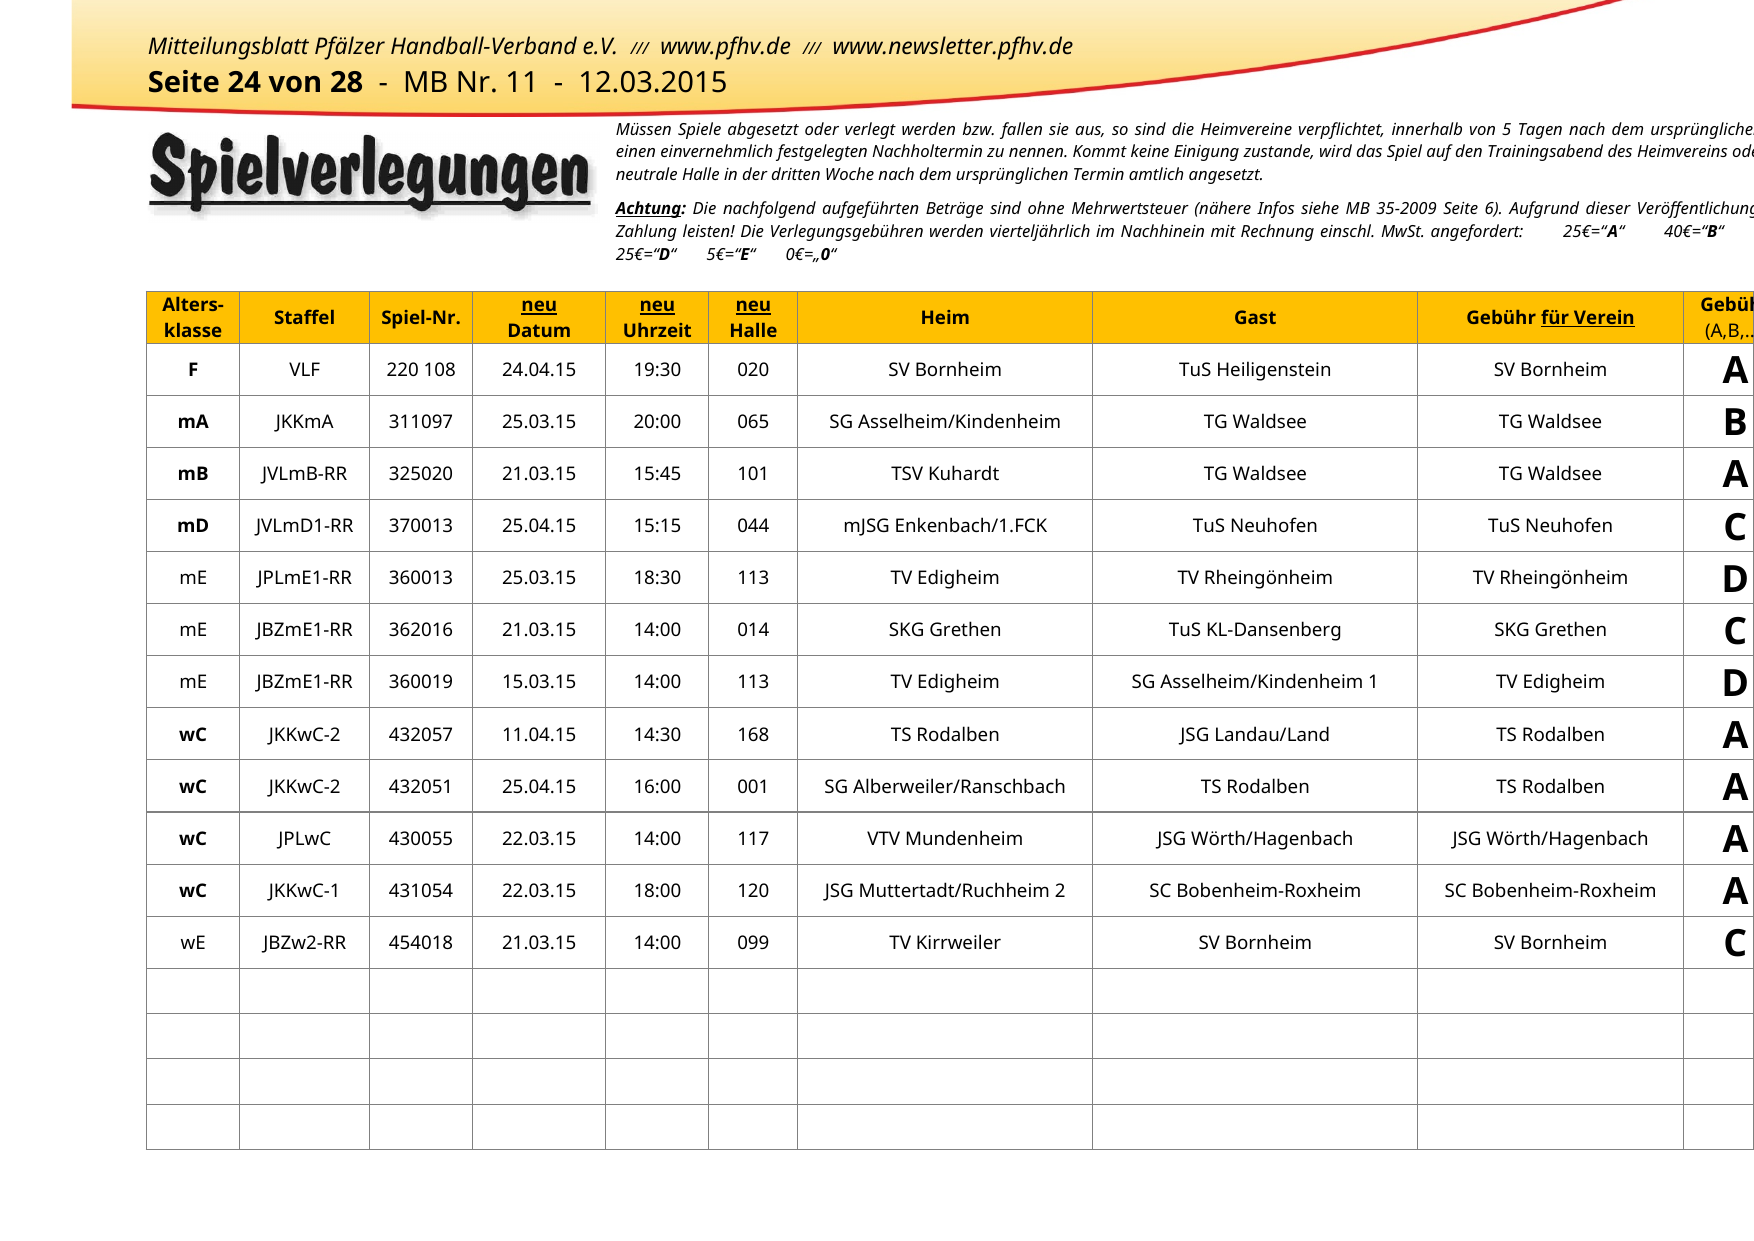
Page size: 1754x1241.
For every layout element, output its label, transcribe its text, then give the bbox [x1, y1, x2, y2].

table_cell wC [147, 865, 239, 916]
table_cell 014 [709, 604, 797, 655]
table_cell JPLwC [240, 813, 369, 863]
table_cell [798, 969, 1092, 1013]
table_cell [709, 1059, 797, 1103]
table_cell mA [147, 396, 239, 447]
table_cell TS Rodalben [1093, 760, 1417, 811]
table_cell 431054 [370, 865, 472, 916]
table_cell mB [147, 448, 239, 499]
table_cell 15:15 [606, 500, 708, 551]
table_cell wC [147, 760, 239, 811]
table_cell [147, 1105, 239, 1149]
table_cell D [1684, 552, 1753, 603]
table_cell [1093, 1105, 1417, 1149]
table_cell 020 [709, 344, 797, 395]
table_cell TG Waldsee [1418, 448, 1683, 499]
table_cell SG Asselheim/Kindenheim [798, 396, 1092, 447]
table_cell TV Rheingönheim [1093, 552, 1417, 603]
picture [71, 0, 1754, 117]
table_cell mE [147, 604, 239, 655]
table_cell JSG Muttertadt/Ruchheim 2 [798, 865, 1092, 916]
table_cell 22.03.15 [473, 813, 605, 863]
table_header neu Halle [709, 292, 797, 343]
table_cell SV Bornheim [1093, 917, 1417, 968]
table_cell 099 [709, 917, 797, 968]
table_cell JVLmB-RR [240, 448, 369, 499]
table_cell 25.04.15 [473, 500, 605, 551]
table_cell [1684, 1014, 1753, 1058]
table_cell [240, 1014, 369, 1058]
table_cell 220 108 [370, 344, 472, 395]
table_cell 113 [709, 552, 797, 603]
table_cell [1418, 1059, 1683, 1103]
table_cell 120 [709, 865, 797, 916]
table_cell TV Edigheim [798, 656, 1092, 707]
table_cell TuS Neuhofen [1093, 500, 1417, 551]
table_cell A [1684, 344, 1753, 395]
table_cell 25.04.15 [473, 760, 605, 811]
table_cell [473, 1014, 605, 1058]
table_cell 15:45 [606, 448, 708, 499]
table_cell VLF [240, 344, 369, 395]
table_cell 432057 [370, 708, 472, 759]
table_cell SV Bornheim [1418, 344, 1683, 395]
table_cell [1418, 1105, 1683, 1149]
table_cell 18:00 [606, 865, 708, 916]
table_cell 430055 [370, 813, 472, 863]
table_cell SV Bornheim [798, 344, 1092, 395]
table_cell [1684, 1059, 1753, 1103]
table_cell A [1684, 813, 1753, 863]
table_cell mE [147, 552, 239, 603]
table_cell 14:00 [606, 917, 708, 968]
table_cell TuS Neuhofen [1418, 500, 1683, 551]
table_cell wE [147, 917, 239, 968]
table_cell 454018 [370, 917, 472, 968]
table_cell TS Rodalben [798, 708, 1092, 759]
table_cell JKKmA [240, 396, 369, 447]
table_cell [370, 969, 472, 1013]
table_cell [606, 1059, 708, 1103]
table_cell [798, 1014, 1092, 1058]
table_cell [606, 969, 708, 1013]
table_cell 432051 [370, 760, 472, 811]
table_cell [473, 1059, 605, 1103]
table_cell VTV Mundenheim [798, 813, 1092, 863]
table_cell [606, 1014, 708, 1058]
table_cell 16:00 [606, 760, 708, 811]
table_cell [1093, 1014, 1417, 1058]
table_cell 14:30 [606, 708, 708, 759]
table_cell 19:30 [606, 344, 708, 395]
table_cell [709, 1105, 797, 1149]
table_cell [240, 1105, 369, 1149]
table_header Alters-klasse [147, 292, 239, 343]
table_cell SG Alberweiler/Ranschbach [798, 760, 1092, 811]
table_cell 15.03.15 [473, 656, 605, 707]
table_cell 21.03.15 [473, 448, 605, 499]
table_cell C [1684, 917, 1753, 968]
table_cell 001 [709, 760, 797, 811]
table_cell JSG Wörth/Hagenbach [1093, 813, 1417, 863]
table_cell [606, 1105, 708, 1149]
table_cell [147, 1014, 239, 1058]
table_cell [798, 1105, 1092, 1149]
table_cell SG Asselheim/Kindenheim 1 [1093, 656, 1417, 707]
table_cell TS Rodalben [1418, 708, 1683, 759]
table_cell A [1684, 448, 1753, 499]
table_cell 044 [709, 500, 797, 551]
table_cell [709, 1014, 797, 1058]
table_header Gast [1093, 292, 1417, 343]
table_cell JSG Wörth/Hagenbach [1418, 813, 1683, 863]
table_cell C [1684, 500, 1753, 551]
table_cell 24.04.15 [473, 344, 605, 395]
table_cell [1418, 1014, 1683, 1058]
table_cell TG Waldsee [1418, 396, 1683, 447]
table_cell [473, 1105, 605, 1149]
table_cell wC [147, 813, 239, 863]
table_cell 25.03.15 [473, 396, 605, 447]
table_cell SV Bornheim [1418, 917, 1683, 968]
table_cell mJSG Enkenbach/1.FCK [798, 500, 1092, 551]
table_cell JKKwC-2 [240, 760, 369, 811]
table_cell C [1684, 604, 1753, 655]
table_cell 14:00 [606, 813, 708, 863]
table_cell [370, 1059, 472, 1103]
table_cell [709, 969, 797, 1013]
table_cell 117 [709, 813, 797, 863]
table_cell JBZmE1-RR [240, 656, 369, 707]
table_cell 370013 [370, 500, 472, 551]
table_cell TSV Kuhardt [798, 448, 1092, 499]
table_cell JKKwC-1 [240, 865, 369, 916]
table_cell TV Edigheim [798, 552, 1092, 603]
table_cell 360019 [370, 656, 472, 707]
table_header neu Uhrzeit [606, 292, 708, 343]
table_cell [1093, 1059, 1417, 1103]
table_cell 311097 [370, 396, 472, 447]
table_cell [370, 1014, 472, 1058]
table_cell [1093, 969, 1417, 1013]
table_cell SC Bobenheim-Roxheim [1418, 865, 1683, 916]
table_cell [798, 1059, 1092, 1103]
table_cell JKKwC-2 [240, 708, 369, 759]
table_cell 22.03.15 [473, 865, 605, 916]
table_cell JVLmD1-RR [240, 500, 369, 551]
table_cell SKG Grethen [1418, 604, 1683, 655]
table_cell 25.03.15 [473, 552, 605, 603]
table_header Heim [798, 292, 1092, 343]
table_cell A [1684, 865, 1753, 916]
table_header Gebühr (A,B,...) [1684, 292, 1753, 343]
table_cell 11.04.15 [473, 708, 605, 759]
table_cell SC Bobenheim-Roxheim [1093, 865, 1417, 916]
table_cell TV Kirrweiler [798, 917, 1092, 968]
table_cell JSG Landau/Land [1093, 708, 1417, 759]
picture [147, 132, 600, 223]
table_cell [147, 1059, 239, 1103]
table_cell [1684, 1105, 1753, 1149]
table_cell 113 [709, 656, 797, 707]
table_header neu Datum [473, 292, 605, 343]
table_cell [1684, 969, 1753, 1013]
table_cell TuS KL-Dansenberg [1093, 604, 1417, 655]
table_cell [473, 969, 605, 1013]
table_cell F [147, 344, 239, 395]
table_header Spiel-Nr. [370, 292, 472, 343]
table_cell [240, 969, 369, 1013]
table_cell [370, 1105, 472, 1149]
table_cell TV Edigheim [1418, 656, 1683, 707]
table_cell 362016 [370, 604, 472, 655]
table_cell 14:00 [606, 604, 708, 655]
table_cell SKG Grethen [798, 604, 1092, 655]
table_cell 101 [709, 448, 797, 499]
table_cell TS Rodalben [1418, 760, 1683, 811]
table_cell 325020 [370, 448, 472, 499]
table_cell [240, 1059, 369, 1103]
table_cell TG Waldsee [1093, 448, 1417, 499]
table_cell 360013 [370, 552, 472, 603]
table_cell TG Waldsee [1093, 396, 1417, 447]
table_cell 14:00 [606, 656, 708, 707]
table_cell [1418, 969, 1683, 1013]
table_header Gebühr für Verein [1418, 292, 1683, 343]
table_cell mD [147, 500, 239, 551]
table_cell JBZw2-RR [240, 917, 369, 968]
table_cell 20:00 [606, 396, 708, 447]
table_cell JBZmE1-RR [240, 604, 369, 655]
table_cell A [1684, 708, 1753, 759]
table_cell [147, 969, 239, 1013]
table_cell TuS Heiligenstein [1093, 344, 1417, 395]
table_cell 21.03.15 [473, 604, 605, 655]
table_cell mE [147, 656, 239, 707]
table_cell B [1684, 396, 1753, 447]
table_cell wC [147, 708, 239, 759]
table_cell JPLmE1-RR [240, 552, 369, 603]
table_cell A [1684, 760, 1753, 811]
table_cell 18:30 [606, 552, 708, 603]
table_cell 065 [709, 396, 797, 447]
table_header Staffel [240, 292, 369, 343]
table_cell D [1684, 656, 1753, 707]
table_cell TV Rheingönheim [1418, 552, 1683, 603]
table_cell 168 [709, 708, 797, 759]
table_cell 21.03.15 [473, 917, 605, 968]
